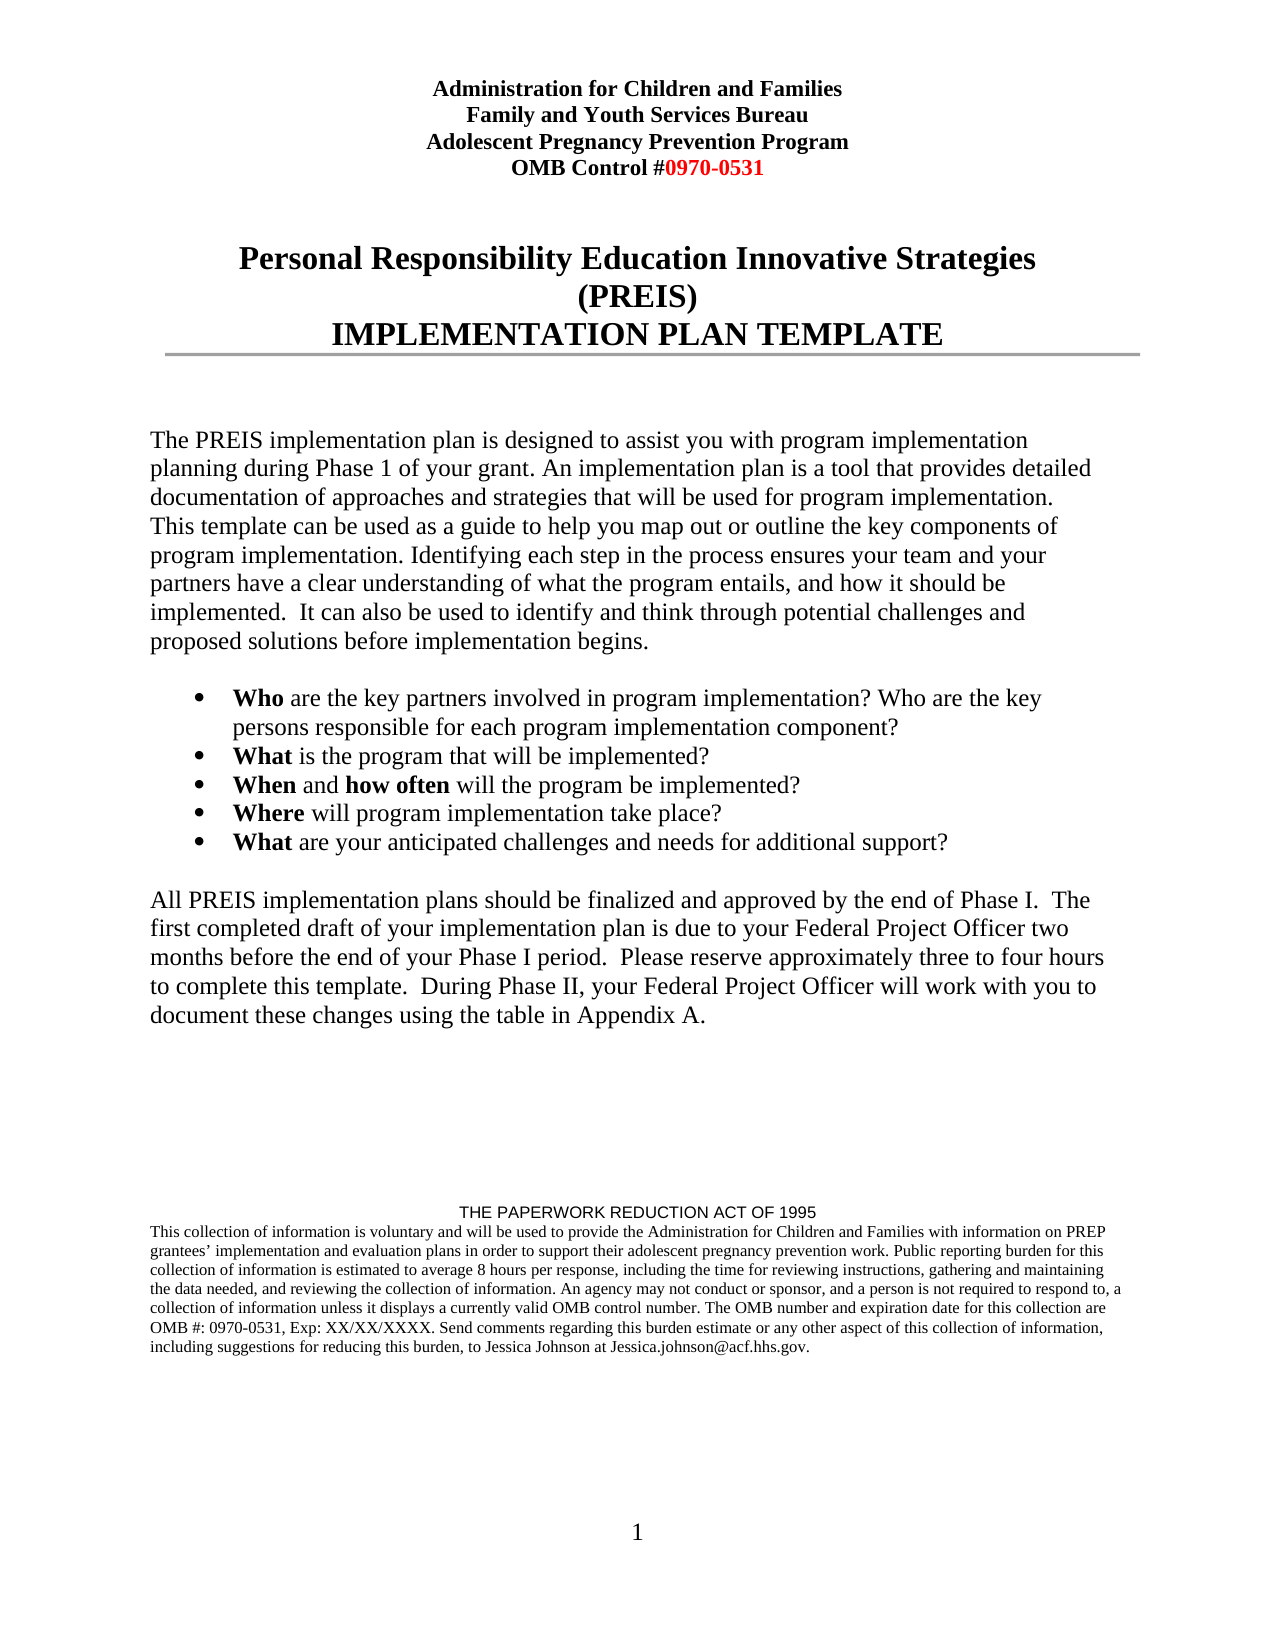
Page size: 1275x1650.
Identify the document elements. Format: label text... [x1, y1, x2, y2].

text THE PAPERWORK REDUCTION ACT OF 1995 [150, 1202, 1125, 1222]
title Who are the key partners involved in program implementation? Who are the key persons responsible for each program implementation component? [195, 683, 1110, 741]
title When and how often will the program be implemented? [195, 770, 1110, 798]
text This collection of information is voluntary and will be used to provide the Administration for Children and Families with information on PREP grantees’ implementation and evaluation plans in order to support their adolescent pregnancy prevention work. Public reporting burden for this collection of information is estimated to average 8 hours per response, including the time for reviewing instructions, gathering and maintaining the data needed, and reviewing the collection of information. An agency may not conduct or sponsor, and a person is not required to respond to, a collection of information unless it displays a currently valid OMB control number. The OMB number and expiration date for this collection are OMB #: 0970-0531, Exp: XX/XX/XXXX. Send comments regarding this burden estimate or any other aspect of this collection of information, including suggestions for reducing this burden, to Jessica Johnson at Jessica.johnson@acf.hhs.gov. [150, 1222, 1125, 1356]
title The PREIS implementation plan is designed to assist you with program implementation planning during Phase 1 of your grant. An implementation plan is a tool that provides detailed documentation of approaches and strategies that will be used for program implementation. This template can be used as a guide to help you map out or outline the key components of program implementation. Identifying each step in the process ensures your team and your partners have a clear understanding of what the program entails, and how it should be implemented. It can also be used to identify and think through potential challenges and proposed solutions before implementation begins. [150, 425, 1110, 655]
title What are your anticipated challenges and needs for additional support? [195, 827, 1110, 856]
title What is the program that will be implemented? [195, 741, 1110, 770]
title All PREIS implementation plans should be finalized and approved by the end of Phase I. The first completed draft of your implementation plan is due to your Federal Project Officer two months before the end of your Phase I period. Please reserve approximately three to four hours to complete this template. During Phase II, your Federal Project Officer will work with you to document these changes using the table in Appendix A. [150, 885, 1110, 1028]
title Where will program implementation take place? [195, 798, 1110, 827]
title IMPLEMENTATION PLAN TEMPLATE [165, 314, 1110, 352]
title Personal Responsibility Education Innovative Strategies [165, 238, 1110, 276]
title (PREIS) [165, 276, 1110, 314]
